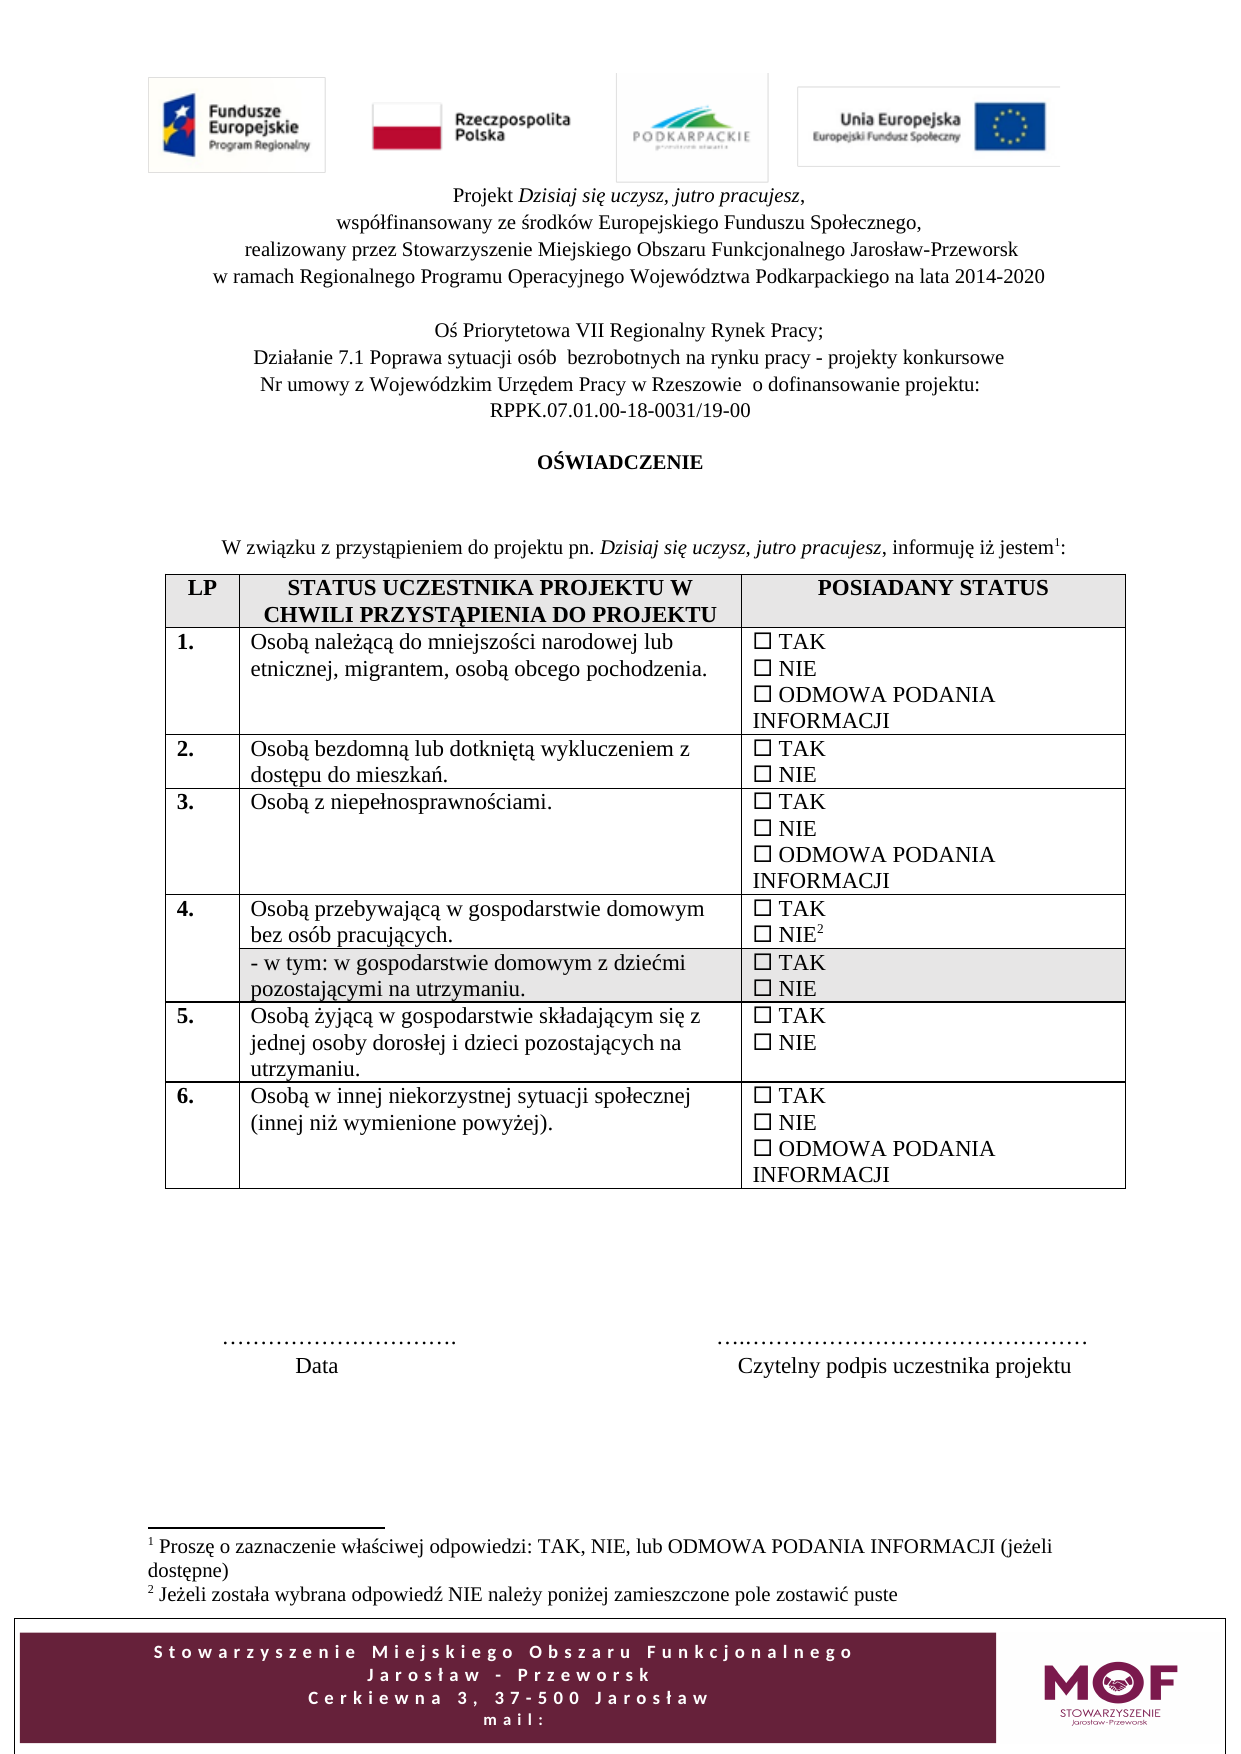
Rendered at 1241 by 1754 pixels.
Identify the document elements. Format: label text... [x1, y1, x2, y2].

table_cell Osobą żyjącą w gospodarstwie składającym się z jednej osoby dorosłej i dzieci pozostających na utrzymaniu. [240, 1003, 741, 1081]
table_header LP [166, 575, 239, 627]
text Nr umowy z Wojewódzkim Urzędem Pracy w Rzeszowie o dofinansowanie projektu: [148, 372, 1093, 396]
table_cell - w tym: w gospodarstwie domowym z dziećmi pozostającymi na utrzymaniu. [240, 949, 741, 1001]
text współfinansowany ze środków Europejskiego Funduszu Społecznego, [165, 210, 1093, 234]
table_header STATUS UCZESTNIKA PROJEKTU W CHWILI PRZYSTĄPIENIA DO PROJEKTU [240, 575, 741, 627]
table_cell Osobą w innej niekorzystnej sytuacji społecznej (innej niż wymienione powyżej). [240, 1083, 741, 1188]
text Działanie 7.1 Poprawa sytuacji osób bezrobotnych na rynku pracy - projekty konkursowe [165, 345, 1093, 369]
text realizowany przez Stowarzyszenie Miejskiego Obszaru Funkcjonalnego Jarosław-Przeworsk [165, 237, 1093, 261]
text …………………………. ….……………………………………… [148, 1323, 1093, 1349]
table_cell 6. [166, 1083, 239, 1188]
text RPPK.07.01.00-18-0031/19-00 [148, 398, 1093, 422]
table_header POSIADANY STATUS [742, 575, 1125, 627]
table_cell Osobą należącą do mniejszości narodowej lub etnicznej, migrantem, osobą obcego pochodzenia. [240, 628, 741, 734]
table_cell 2. [166, 735, 239, 787]
table_cell TAK NIE ODMOWA PODANIA INFORMACJI [742, 789, 1125, 894]
text w ramach Regionalnego Programu Operacyjnego Województwa Podkarpackiego na lata 2014-2020 [165, 264, 1093, 288]
table_cell Osobą z niepełnosprawnościami. [240, 789, 741, 894]
table_cell TAK NIE [742, 949, 1125, 1001]
table_cell 4. [166, 895, 239, 1001]
table_cell Osobą bezdomną lub dotkniętą wykluczeniem z dostępu do mieszkań. [240, 735, 741, 787]
table_cell 3. [166, 789, 239, 894]
table_cell TAK NIE [742, 735, 1125, 787]
picture [147, 73, 1060, 184]
text Oś Priorytetowa VII Regionalny Rynek Pracy; [165, 318, 1093, 342]
table_cell TAK NIE ODMOWA PODANIA INFORMACJI [742, 628, 1125, 734]
text W związku z przystąpieniem do projektu pn. Dzisiaj się uczysz, jutro pracujesz, informuję iż jestem: [148, 535, 1093, 559]
table_cell 5. [166, 1003, 239, 1081]
text Data Czytelny podpis uczestnika projektu [221, 1352, 1093, 1406]
text Projekt Dzisiaj się uczysz, jutro pracujesz, [165, 183, 1093, 207]
table_cell TAK NIE ODMOWA PODANIA INFORMACJI [742, 1083, 1125, 1188]
table_cell Osobą przebywającą w gospodarstwie domowym bez osób pracujących. [240, 895, 741, 948]
table_cell 1. [166, 628, 239, 734]
table_cell TAK NIE [742, 895, 1125, 948]
text OŚWIADCZENIE [148, 450, 1093, 474]
table_cell TAK NIE [742, 1003, 1125, 1081]
